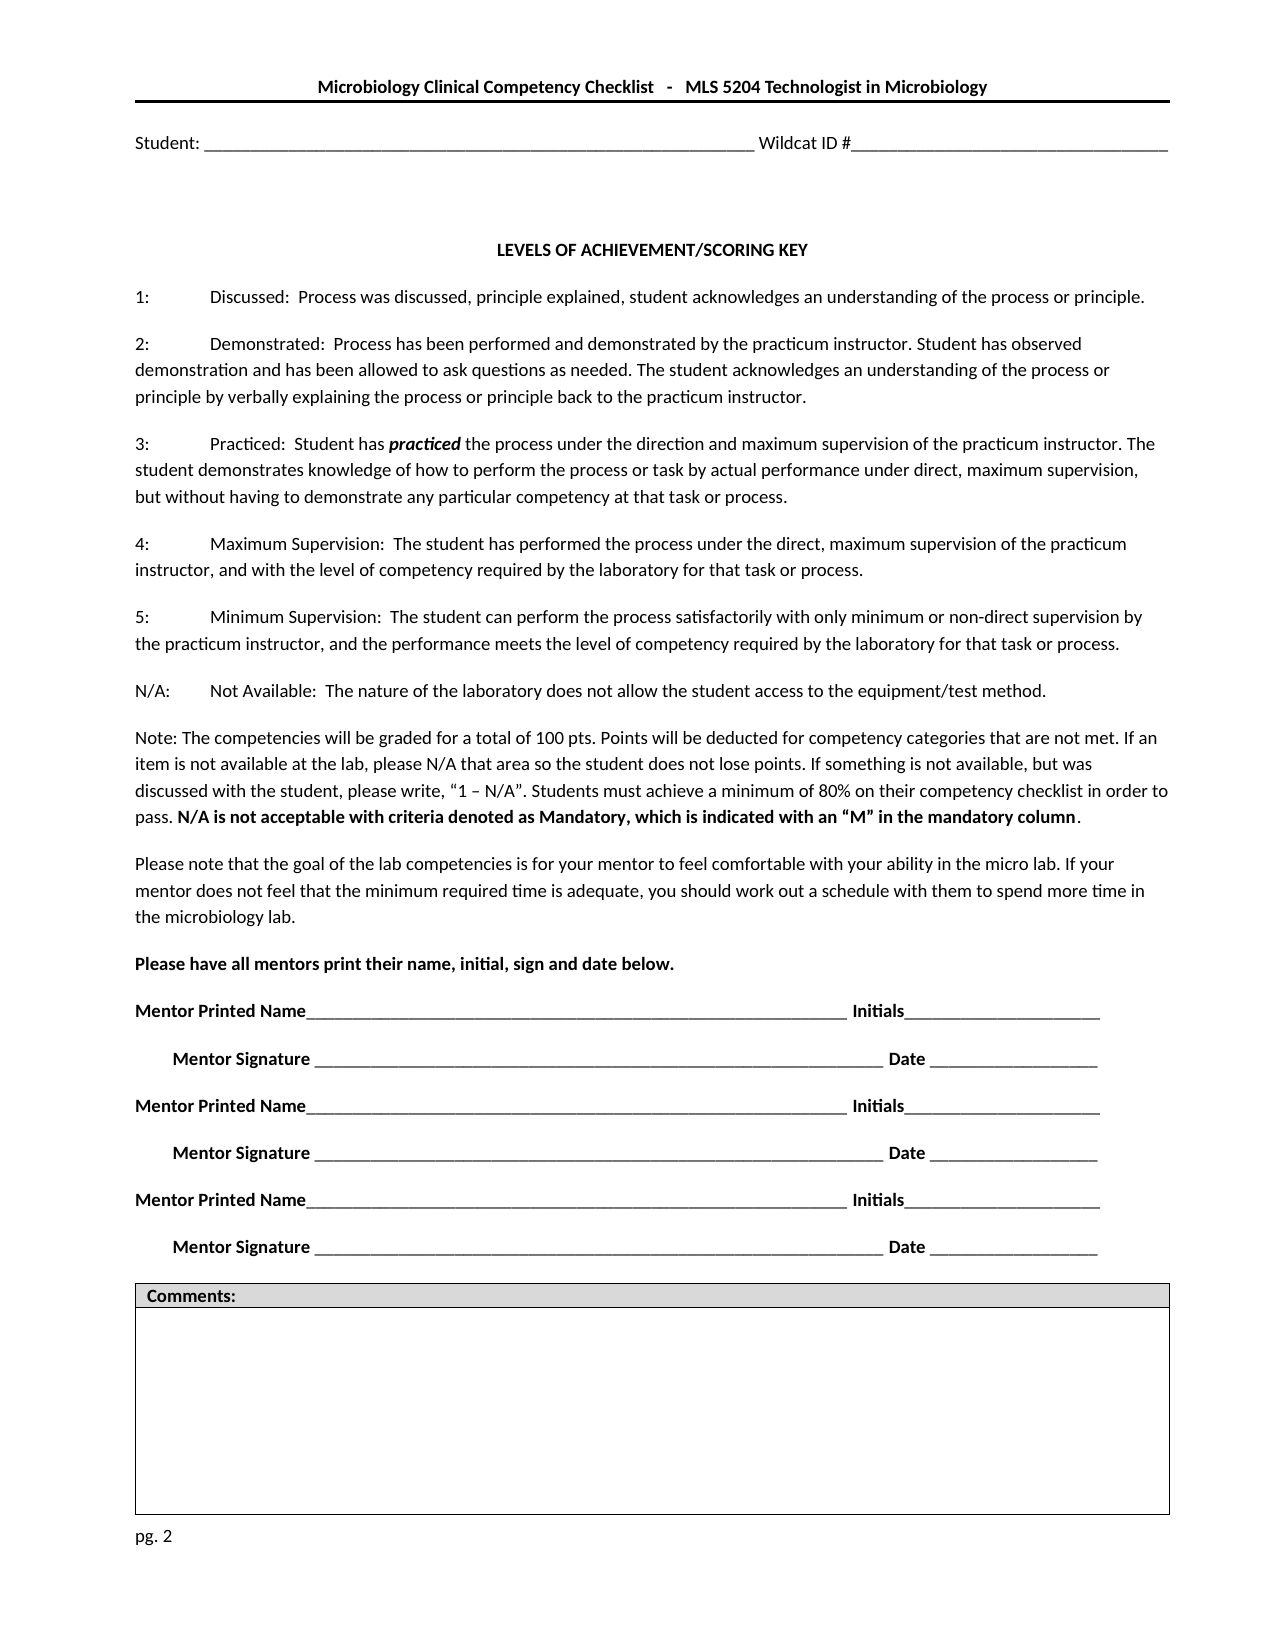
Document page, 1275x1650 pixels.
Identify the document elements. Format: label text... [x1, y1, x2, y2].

table_cell [136, 1308, 1169, 1514]
text 3: Practiced: Student has practiced the process under the direction and maximum supervision of the practicum instructor. The student demonstrates knowledge of how to perform the process or task by actual performance under direct, maximum supervision, but without having to demonstrate any particular competency at that task or process. [135, 432, 1170, 508]
text Mentor Printed Name__________________________________________________________ Initials_____________________ [135, 1094, 1170, 1117]
text Mentor Signature _____________________________________________________________ Date __________________ [135, 1047, 1170, 1070]
text Mentor Printed Name__________________________________________________________ Initials_____________________ [135, 1188, 1170, 1211]
text Please note that the goal of the lab competencies is for your mentor to feel comfortable with your ability in the micro lab. If your mentor does not feel that the minimum required time is adequate, you should work out a schedule with them to spend more time in the microbiology lab. [135, 852, 1170, 928]
text LEVELS OF ACHIEVEMENT/SCORING KEY [135, 211, 1170, 261]
text Mentor Signature _____________________________________________________________ Date __________________ [135, 1236, 1170, 1258]
text 2: Demonstrated: Process has been performed and demonstrated by the practicum instructor. Student has observed demonstration and has been allowed to ask questions as needed. The student acknowledges an understanding of the process or principle by verbally explaining the process or principle back to the practicum instructor. [135, 332, 1170, 408]
text Mentor Signature _____________________________________________________________ Date __________________ [135, 1141, 1170, 1164]
text 5: Minimum Supervision: The student can perform the process satisfactorily with only minimum or non-direct supervision by the practicum instructor, and the performance meets the level of competency required by the laboratory for that task or process. [135, 606, 1170, 655]
text 4: Maximum Supervision: The student has performed the process under the direct, maximum supervision of the practicum instructor, and with the level of competency required by the laboratory for that task or process. [135, 532, 1170, 581]
table_header Comments: [136, 1284, 1169, 1307]
text Note: The competencies will be graded for a total of 100 pts. Points will be deducted for competency categories that are not met. If an item is not available at the lab, please N/A that area so the student does not lose points. If something is not available, but was discussed with the student, please write, “1 – N/A”. Students must achieve a minimum of 80% on their competency checklist in order to pass. N/A is not acceptable with criteria denoted as Mandatory, which is indicated with an “M” in the mandatory column. [135, 726, 1170, 828]
text N/A: Not Available: The nature of the laboratory does not allow the student access to the equipment/test method. [135, 679, 1170, 702]
text Please have all mentors print their name, initial, sign and date below. [135, 952, 1170, 975]
text 1: Discussed: Process was discussed, principle explained, student acknowledges an understanding of the process or principle. [135, 285, 1170, 308]
text Mentor Printed Name__________________________________________________________ Initials_____________________ [135, 999, 1170, 1022]
